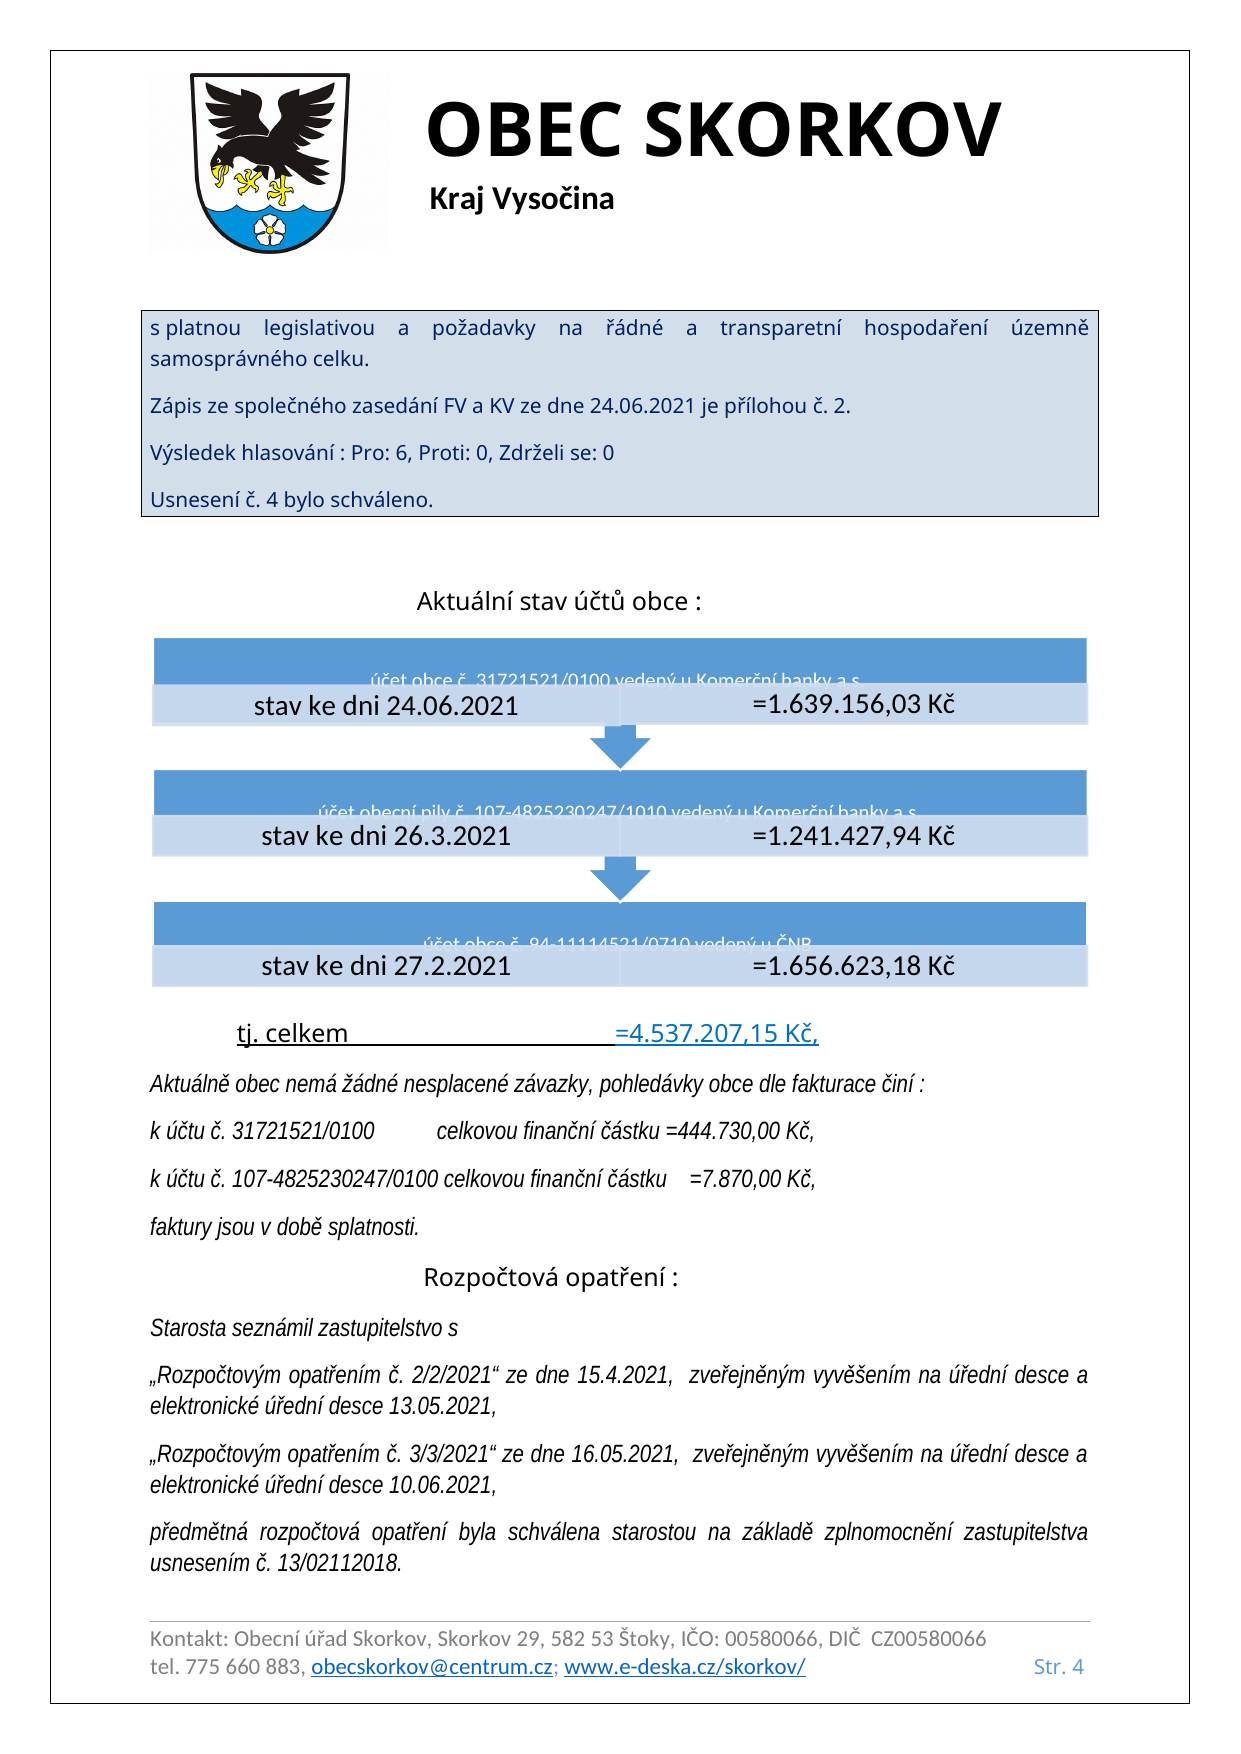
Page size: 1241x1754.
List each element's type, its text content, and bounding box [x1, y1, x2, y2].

text Usnesení č. 4 bylo schváleno. [142, 482, 1098, 516]
text Starosta seznámil zastupitelstvo s [150, 1313, 1090, 1341]
picture [150, 73, 390, 254]
text k účtu č. 31721521/0100 celkovou finanční částku =444.730,00 Kč, [150, 1116, 1090, 1145]
text k účtu č. 107-4825230247/0100 celkovou finanční částku =7.870,00 Kč, [150, 1164, 1090, 1193]
text Výsledek hlasování : Pro: 6, Proti: 0, Zdrželi se: 0 [142, 435, 1098, 467]
text „Rozpočtovým opatřením č. 3/3/2021“ ze dne 16.05.2021, zveřejněným vyvěšením na úřední desce a elektronické úřední desce 10.06.2021, [150, 1439, 1090, 1498]
list Aktuální stav účtů obce : [300, 583, 1090, 618]
text faktury jsou v době splatnosti. [150, 1212, 1090, 1240]
text tj. celkem =4.537.207,15 Kč, [150, 1015, 1090, 1049]
text předmětná rozpočtová opatření byla schválena starostou na základě zplnomocnění zastupitelstva usnesením č. 13/02112018. [150, 1517, 1090, 1577]
text Aktuálně obec nemá žádné nesplacené závazky, pohledávky obce dle fakturace činí : [150, 1069, 1090, 1097]
text „Rozpočtovým opatřením č. 2/2/2021“ ze dne 15.4.2021, zveřejněným vyvěšením na úřední desce a elektronické úřední desce 13.05.2021, [150, 1360, 1090, 1420]
list Rozpočtová opatření : [300, 1259, 1090, 1293]
text Zápis ze společného zasedání FV a KV ze dne 24.06.2021 je přílohou č. 2. [142, 388, 1098, 419]
